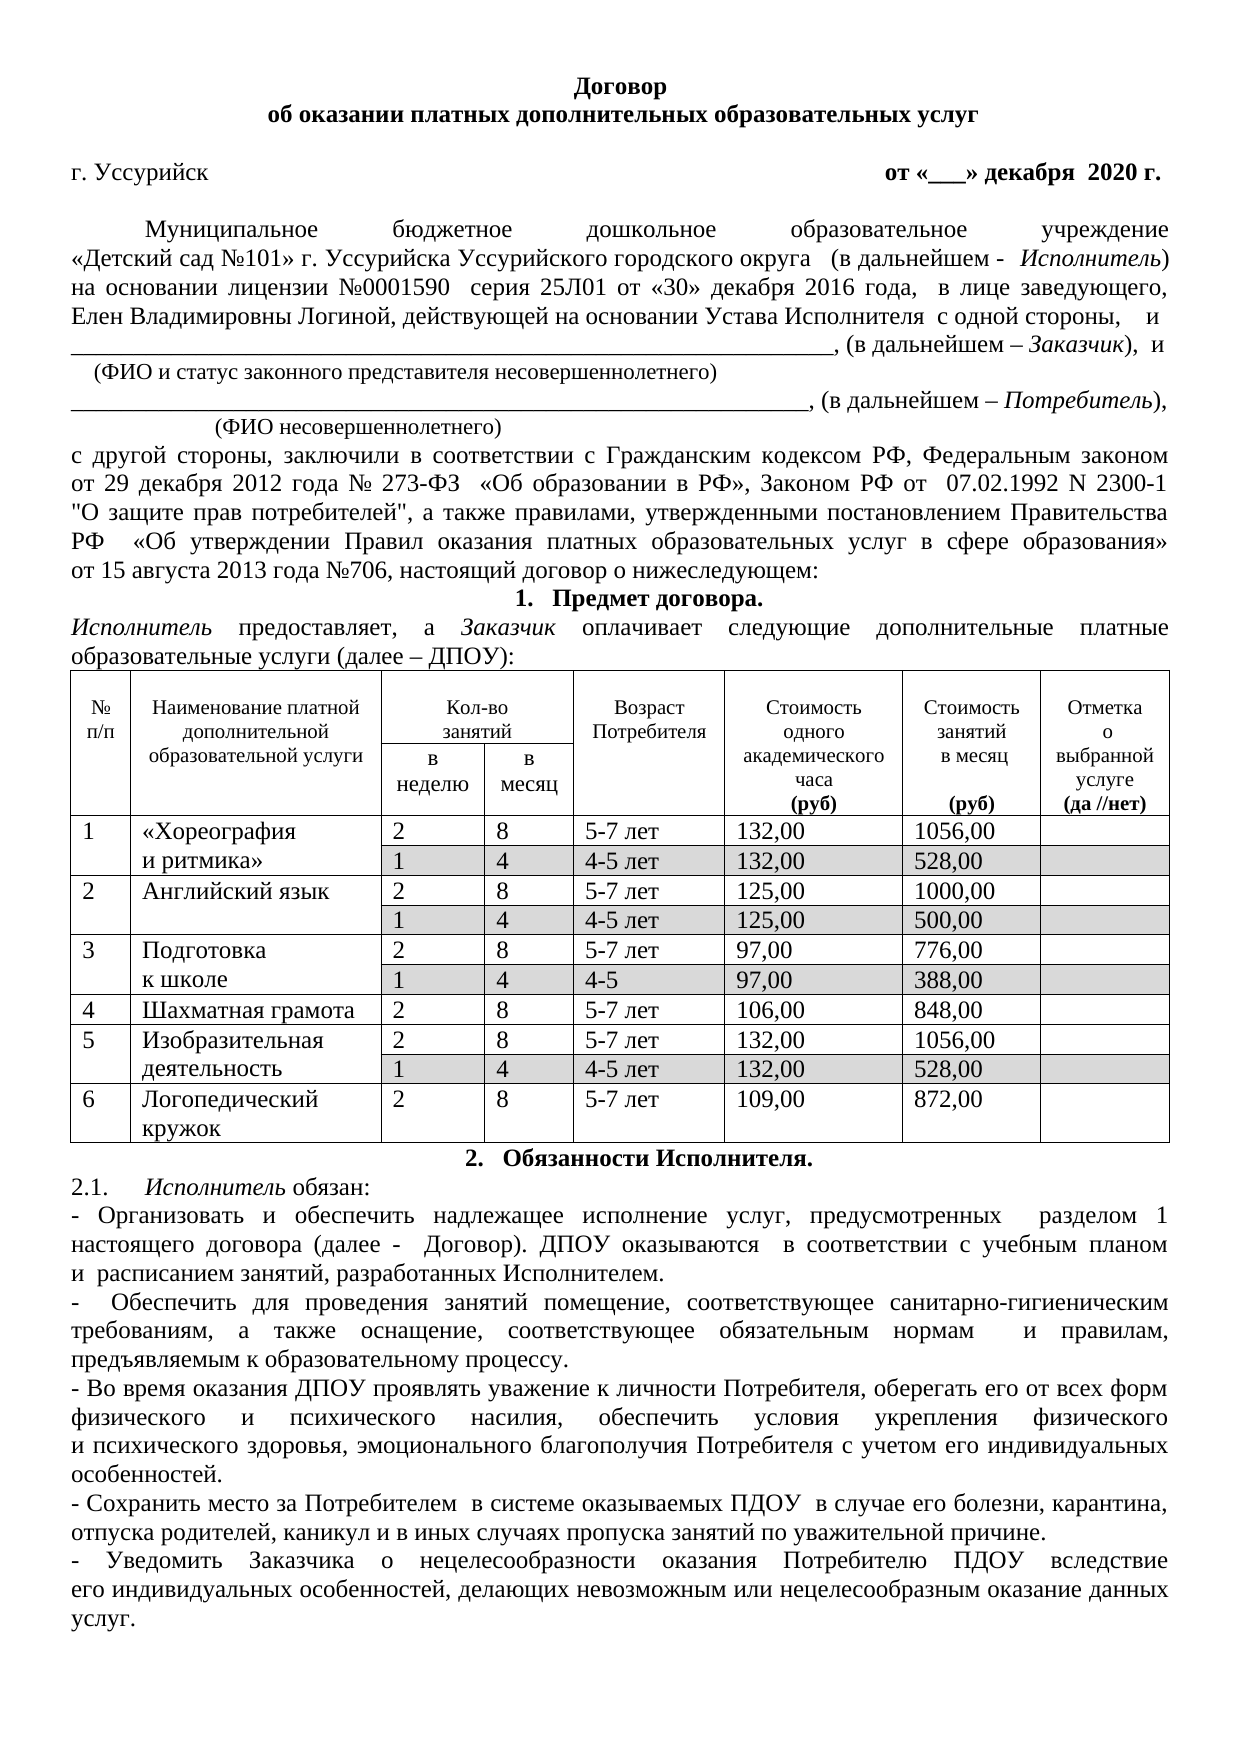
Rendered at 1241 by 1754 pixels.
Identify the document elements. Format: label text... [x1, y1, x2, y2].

table_cell 5-7 лет [574, 876, 724, 904]
table_cell в неделю [382, 744, 484, 815]
text ___________________________________________________________, (в дальнейшем – Потребитель), [71, 385, 1169, 413]
table_cell Изобразительная деятельность [131, 1025, 381, 1083]
table_cell 872,00 [903, 1084, 1040, 1142]
table_cell 132,00 [725, 816, 902, 845]
table_cell 1 [382, 906, 484, 934]
table_cell 8 [485, 1025, 573, 1053]
table_cell Английский язык [131, 876, 381, 934]
table_cell 848,00 [903, 995, 1040, 1024]
list - Во время оказания ДПОУ проявлять уважение к личности Потребителя, оберегать его от всех форм физического и психического насилия, обеспечить условия укрепления физического и психического здоровья, эмоционального благополучия Потребителя с учетом его индивидуальных особенностей. [71, 1373, 1169, 1488]
text (ФИО несовершеннолетнего) [71, 413, 1169, 440]
list Предмет договора. [108, 583, 1169, 612]
table_cell 106,00 [725, 995, 902, 1024]
table_cell 8 [485, 995, 573, 1024]
table_cell 8 [485, 1084, 573, 1142]
table_cell 4 [71, 995, 130, 1024]
text об оказании платных дополнительных образовательных услуг [71, 99, 1169, 128]
table_cell в месяц [485, 744, 573, 815]
table_cell 109,00 [725, 1084, 902, 1142]
table_cell 132,00 [725, 1055, 902, 1083]
table_cell [1041, 1055, 1169, 1083]
table_cell 5-7 лет [574, 935, 724, 964]
table_header Стоимость занятий в месяц (руб) [903, 671, 1040, 815]
table_cell 4-5 лет [574, 1055, 724, 1083]
table_cell 97,00 [725, 935, 902, 964]
list Обязанности Исполнителя. [108, 1143, 1169, 1172]
table_header № п/п [71, 671, 130, 815]
table_cell 132,00 [725, 846, 902, 875]
table_cell 125,00 [725, 906, 902, 934]
table_cell Шахматная грамота [131, 995, 381, 1024]
table_cell 4 [485, 1055, 573, 1083]
table_cell 4-5 лет [574, 906, 724, 934]
text _____________________________________________________________, (в дальнейшем – Заказчик), и [71, 329, 1169, 358]
table_header Наименование платной дополнительной образовательной услуги [131, 671, 381, 815]
table_cell [1041, 876, 1169, 904]
table_cell 1000,00 [903, 876, 1040, 904]
table_cell 8 [485, 935, 573, 964]
table_header Кол-во занятий [382, 671, 573, 743]
table_cell Подготовка к школе [131, 935, 381, 994]
table_cell 3 [71, 935, 130, 994]
text Исполнитель предоставляет, а Заказчик оплачивает следующие дополнительные платные образовательные услуги (далее – ДПОУ): [71, 612, 1169, 670]
table_cell 8 [485, 876, 573, 904]
table_cell [1041, 846, 1169, 875]
table_cell 2 [382, 995, 484, 1024]
table_header Отметка о выбранной услуге (да //нет) [1041, 671, 1169, 815]
table_cell 132,00 [725, 1025, 902, 1053]
table_cell 1 [382, 846, 484, 875]
table_cell 5 [71, 1025, 130, 1083]
table_cell 2 [382, 1084, 484, 1142]
text Договор [71, 71, 1169, 99]
table_cell 125,00 [725, 876, 902, 904]
table_cell [1041, 995, 1169, 1024]
list - Обеспечить для проведения занятий помещение, соответствующее санитарно-гигиеническим требованиям, а также оснащение, соответствующее обязательным нормам и правилам, предъявляемым к образовательному процессу. [71, 1287, 1169, 1373]
table_cell [1041, 935, 1169, 964]
list - Уведомить Заказчика о нецелесообразности оказания Потребителю ПДОУ вследствие его индивидуальных особенностей, делающих невозможным или нецелесообразным оказание данных услуг. [71, 1545, 1169, 1632]
table_cell 1 [382, 965, 484, 994]
table_cell 8 [485, 816, 573, 845]
table_header Возраст Потребителя [574, 671, 724, 815]
table_cell 4 [485, 846, 573, 875]
table_cell 2 [382, 1025, 484, 1053]
table_cell [1041, 906, 1169, 934]
table_cell 2 [382, 935, 484, 964]
table_cell [1041, 965, 1169, 994]
table_cell 5-7 лет [574, 1084, 724, 1142]
text (ФИО и статус законного представителя несовершеннолетнего) [71, 358, 1169, 385]
table_cell 4-5 лет [574, 846, 724, 875]
text с другой стороны, заключили в соответствии с Гражданским кодексом РФ, Федеральным законом от 29 декабря 2012 года № 273-ФЗ «Об образовании в РФ», Законом РФ от 07.02.1992 N 2300-1 "О защите прав потребителей", а также правилами, утвержденными постановлением Правительства РФ «Об утверждении Правил оказания платных образовательных услуг в сфере образования» от 15 августа 2013 года №706, настоящий договор о нижеследующем: [71, 440, 1169, 583]
table_header Стоимость одного академического часа (руб) [725, 671, 902, 815]
table_cell 528,00 [903, 1055, 1040, 1083]
table_cell 5-7 лет [574, 995, 724, 1024]
table_cell Логопедический кружок [131, 1084, 381, 1142]
table_cell 5-7 лет [574, 816, 724, 845]
table_cell 4-5 [574, 965, 724, 994]
table_cell 5-7 лет [574, 1025, 724, 1053]
table_cell 97,00 [725, 965, 902, 994]
table_cell 2 [382, 876, 484, 904]
table_cell 1056,00 [903, 816, 1040, 845]
list Исполнитель обязан: [71, 1172, 1169, 1200]
table_cell 6 [71, 1084, 130, 1142]
table_cell [1041, 1084, 1169, 1142]
table_cell 776,00 [903, 935, 1040, 964]
table_cell [1041, 1025, 1169, 1053]
table_cell 4 [485, 906, 573, 934]
list - Организовать и обеспечить надлежащее исполнение услуг, предусмотренных разделом 1 настоящего договора (далее - Договор). ДПОУ оказываются в соответствии с учебным планом и расписанием занятий, разработанных Исполнителем. [71, 1200, 1169, 1287]
table_cell 4 [485, 965, 573, 994]
table_cell 2 [382, 816, 484, 845]
table_cell 2 [71, 876, 130, 934]
table_cell 528,00 [903, 846, 1040, 875]
table_cell 388,00 [903, 965, 1040, 994]
table_cell 500,00 [903, 906, 1040, 934]
table_cell 1 [382, 1055, 484, 1083]
table_cell [1041, 816, 1169, 845]
text г. Уссурийск от «___» декабря 2020 г. [71, 157, 1169, 186]
table_cell 1056,00 [903, 1025, 1040, 1053]
table_cell «Хореография и ритмика» [131, 816, 381, 875]
text Муниципальное бюджетное дошкольное образовательное учреждение «Детский сад №101» г. Уссурийска Уссурийского городского округа (в дальнейшем - Исполнитель) на основании лицензии №0001590 серия 25Л01 от «30» декабря 2016 года, в лице заведующего, Елен Владимировны Логиной, действующей на основании Устава Исполнителя с одной стороны, и [71, 214, 1169, 329]
list - Сохранить место за Потребителем в системе оказываемых ПДОУ в случае его болезни, карантина, отпуска родителей, каникул и в иных случаях пропуска занятий по уважительной причине. [71, 1488, 1169, 1545]
table_cell 1 [71, 816, 130, 875]
